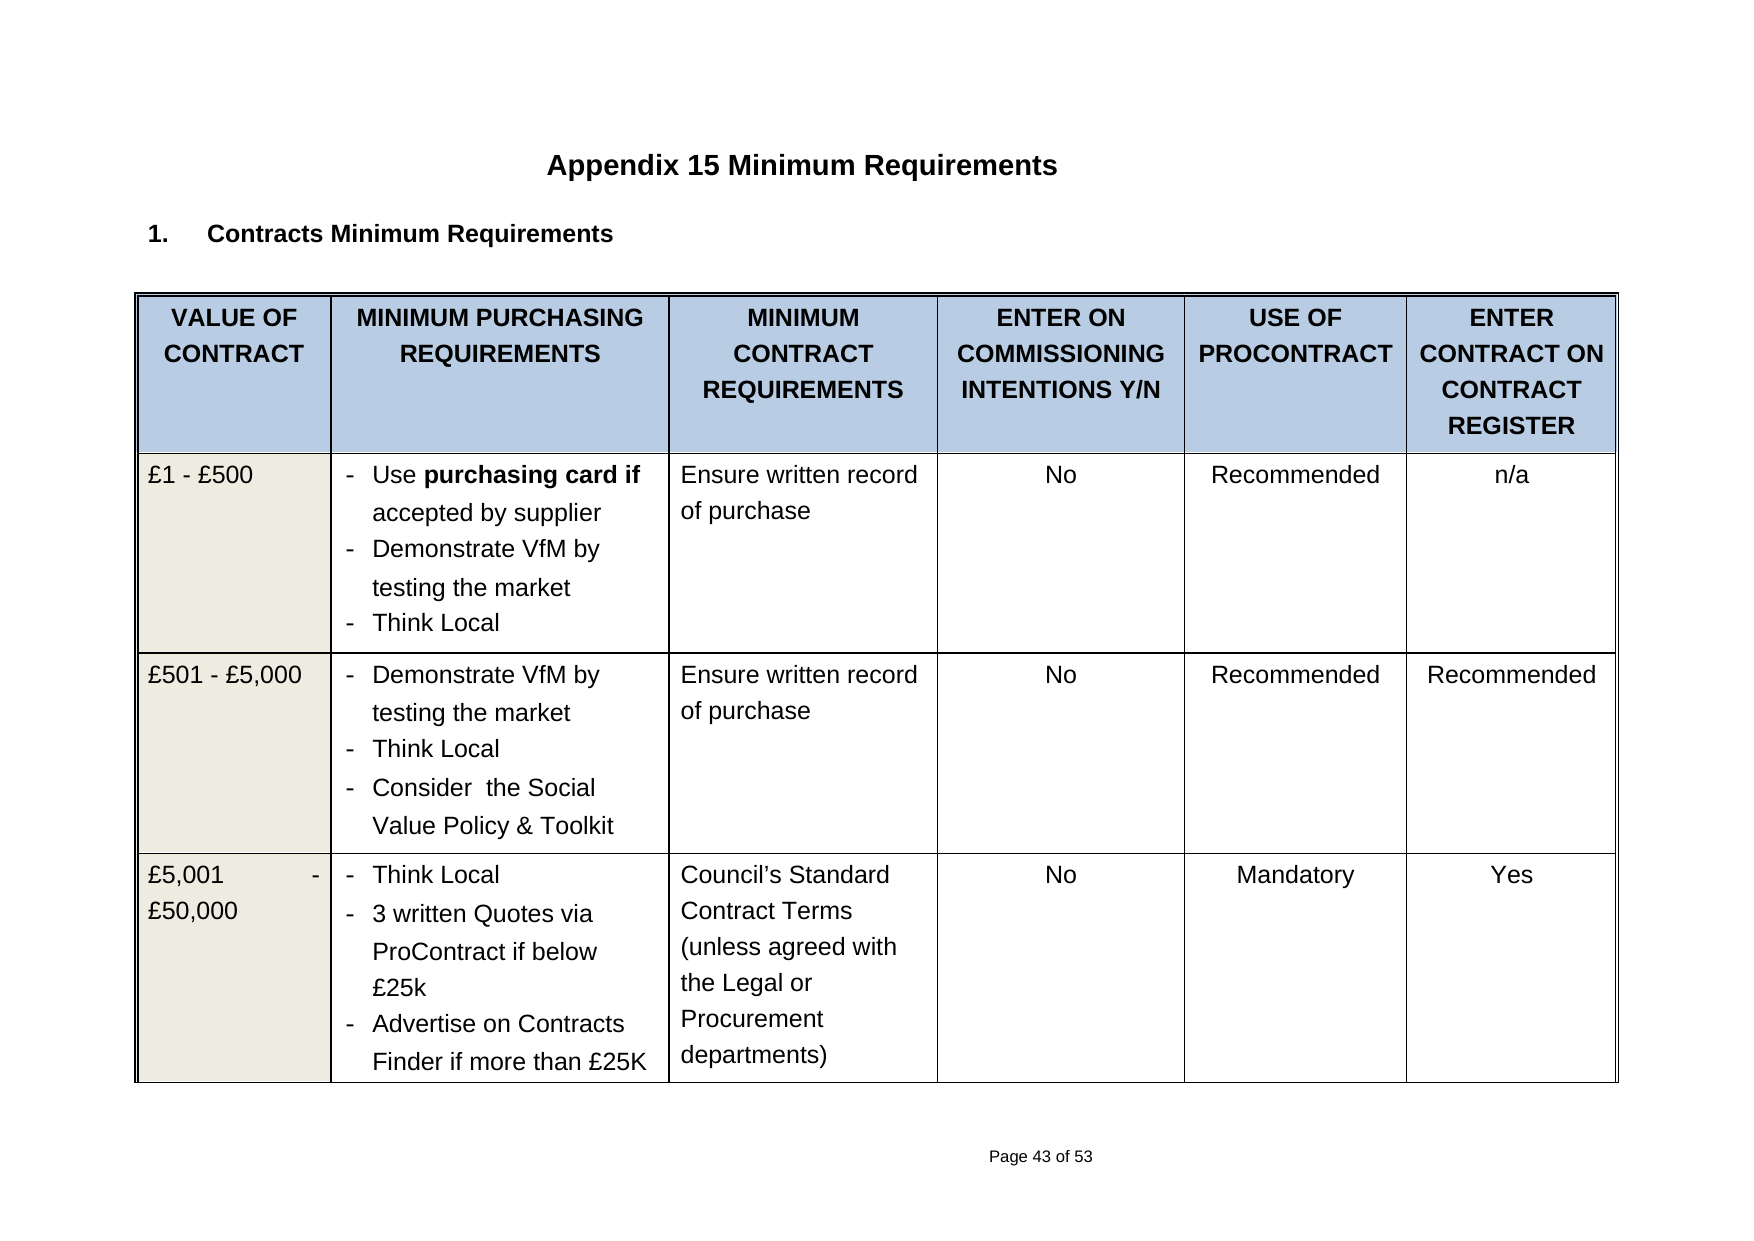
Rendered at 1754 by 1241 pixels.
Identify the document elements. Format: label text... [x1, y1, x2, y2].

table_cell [332, 854, 668, 1081]
list Contracts Minimum Requirements [148, 219, 1606, 247]
table_header Minimum Contract Requirements [670, 297, 937, 452]
table_cell n/a [1407, 454, 1615, 652]
table_header Value of Contract [139, 297, 330, 452]
table_header Minimum Purchasing Requirements [332, 297, 668, 452]
table_cell Ensure written record of purchase [670, 654, 937, 852]
table_cell Recommended [1407, 654, 1615, 852]
table_cell Recommended [1185, 454, 1406, 652]
table_cell Yes [1407, 854, 1615, 1081]
table_cell Demonstrate VfM by testing the market Think Local Consider the Social Value Policy & Toolkit [332, 654, 668, 852]
table_cell Mandatory [1185, 854, 1406, 1081]
table_cell Use purchasing card if accepted by supplier Demonstrate VfM by testing the market Think Local [332, 454, 668, 652]
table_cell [670, 854, 937, 1081]
table_cell £1 - £500 [139, 454, 330, 652]
table_header Use of ProContract [1185, 297, 1406, 452]
table_cell £501 - £5,000 [139, 654, 330, 852]
table_cell £5,001 - £50,000 [139, 854, 330, 1081]
table_cell No [938, 654, 1184, 852]
table_cell Ensure written record of purchase [670, 454, 937, 652]
table_cell No [938, 854, 1184, 1081]
table_cell Recommended [1185, 654, 1406, 852]
table_cell No [938, 454, 1184, 652]
table_header Enter Contract on Contract Register [1407, 297, 1615, 452]
table_header Enter on Commissioning Intentions Y/N [938, 297, 1184, 452]
subtitle Appendix 15 Minimum Requirements [546, 148, 1606, 181]
